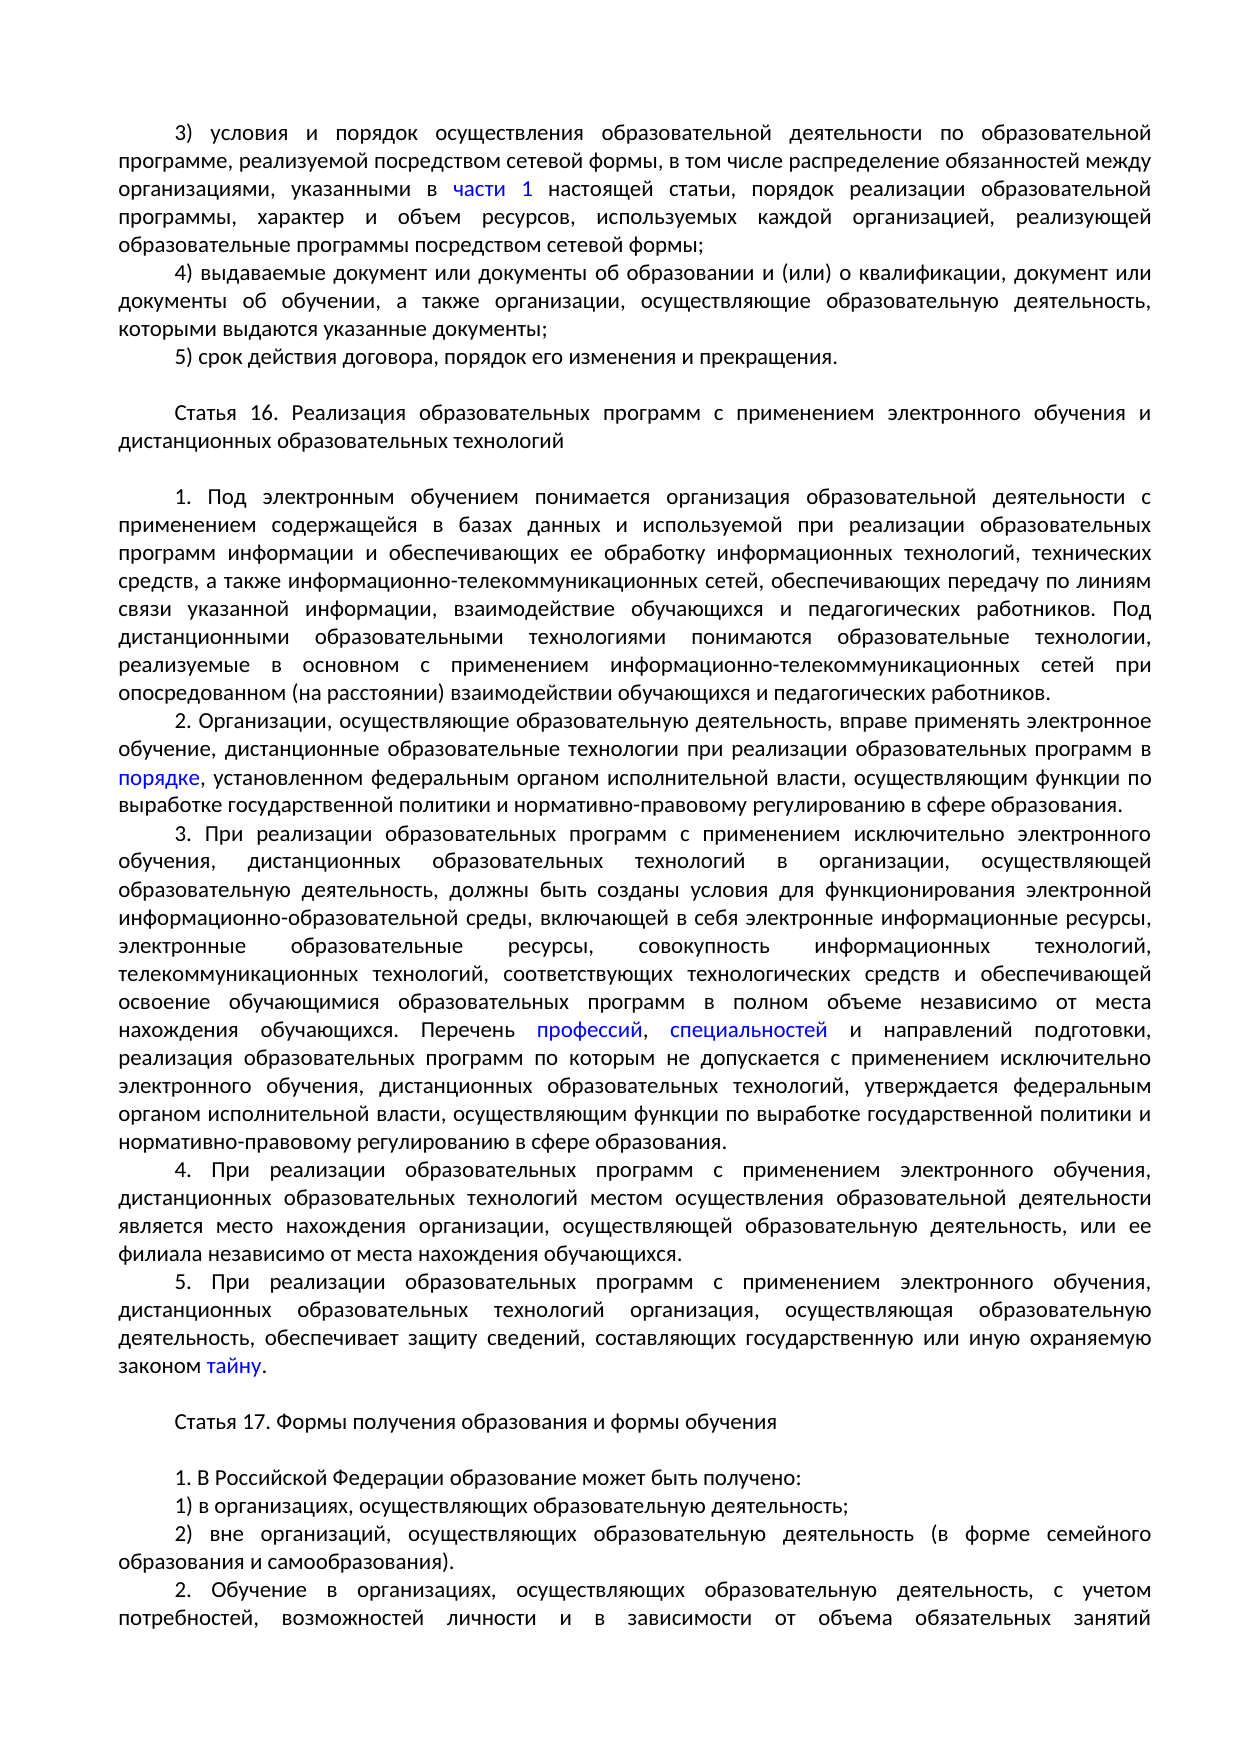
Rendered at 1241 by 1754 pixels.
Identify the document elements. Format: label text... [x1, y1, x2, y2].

text 4. При реализации образовательных программ с применением электронного обучения, дистанционных образовательных технологий местом осуществления образовательной деятельности является место нахождения организации, осуществляющей образовательную деятельность, или ее филиала независимо от места нахождения обучающихся. [118, 1155, 1152, 1267]
text 2) вне организаций, осуществляющих образовательную деятельность (в форме семейного образования и самообразования). [118, 1519, 1152, 1575]
text 2. Организации, осуществляющие образовательную деятельность, вправе применять электронное обучение, дистанционные образовательные технологии при реализации образовательных программ в порядке, установленном федеральным органом исполнительной власти, осуществляющим функции по выработке государственной политики и нормативно-правовому регулированию в сфере образования. [118, 707, 1152, 819]
text 1. Под электронным обучением понимается организация образовательной деятельности с применением содержащейся в базах данных и используемой при реализации образовательных программ информации и обеспечивающих ее обработку информационных технологий, технических средств, а также информационно-телекоммуникационных сетей, обеспечивающих передачу по линиям связи указанной информации, взаимодействие обучающихся и педагогических работников. Под дистанционными образовательными технологиями понимаются образовательные технологии, реализуемые в основном с применением информационно-телекоммуникационных сетей при опосредованном (на расстоянии) взаимодействии обучающихся и педагогических работников. [118, 482, 1152, 707]
text 1) в организациях, осуществляющих образовательную деятельность; [118, 1491, 1152, 1519]
text 5. При реализации образовательных программ с применением электронного обучения, дистанционных образовательных технологий организация, осуществляющая образовательную деятельность, обеспечивает защиту сведений, составляющих государственную или иную охраняемую законом тайну. [118, 1267, 1152, 1379]
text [118, 1575, 1152, 1631]
text 3) условия и порядок осуществления образовательной деятельности по образовательной программе, реализуемой посредством сетевой формы, в том числе распределение обязанностей между организациями, указанными в части 1 настоящей статьи, порядок реализации образовательной программы, характер и объем ресурсов, используемых каждой организацией, реализующей образовательные программы посредством сетевой формы; [118, 118, 1152, 258]
text 5) срок действия договора, порядок его изменения и прекращения. [118, 342, 1152, 370]
text 1. В Российской Федерации образование может быть получено: [118, 1463, 1152, 1491]
text 3. При реализации образовательных программ с применением исключительно электронного обучения, дистанционных образовательных технологий в организации, осуществляющей образовательную деятельность, должны быть созданы условия для функционирования электронной информационно-образовательной среды, включающей в себя электронные информационные ресурсы, электронные образовательные ресурсы, совокупность информационных технологий, телекоммуникационных технологий, соответствующих технологических средств и обеспечивающей освоение обучающимися образовательных программ в полном объеме независимо от места нахождения обучающихся. Перечень профессий, специальностей и направлений подготовки, реализация образовательных программ по которым не допускается с применением исключительно электронного обучения, дистанционных образовательных технологий, утверждается федеральным органом исполнительной власти, осуществляющим функции по выработке государственной политики и нормативно-правовому регулированию в сфере образования. [118, 819, 1152, 1155]
text 4) выдаваемые документ или документы об образовании и (или) о квалификации, документ или документы об обучении, а также организации, осуществляющие образовательную деятельность, которыми выдаются указанные документы; [118, 258, 1152, 342]
text Статья 16. Реализация образовательных программ с применением электронного обучения и дистанционных образовательных технологий [118, 398, 1152, 454]
text Статья 17. Формы получения образования и формы обучения [118, 1407, 1152, 1435]
